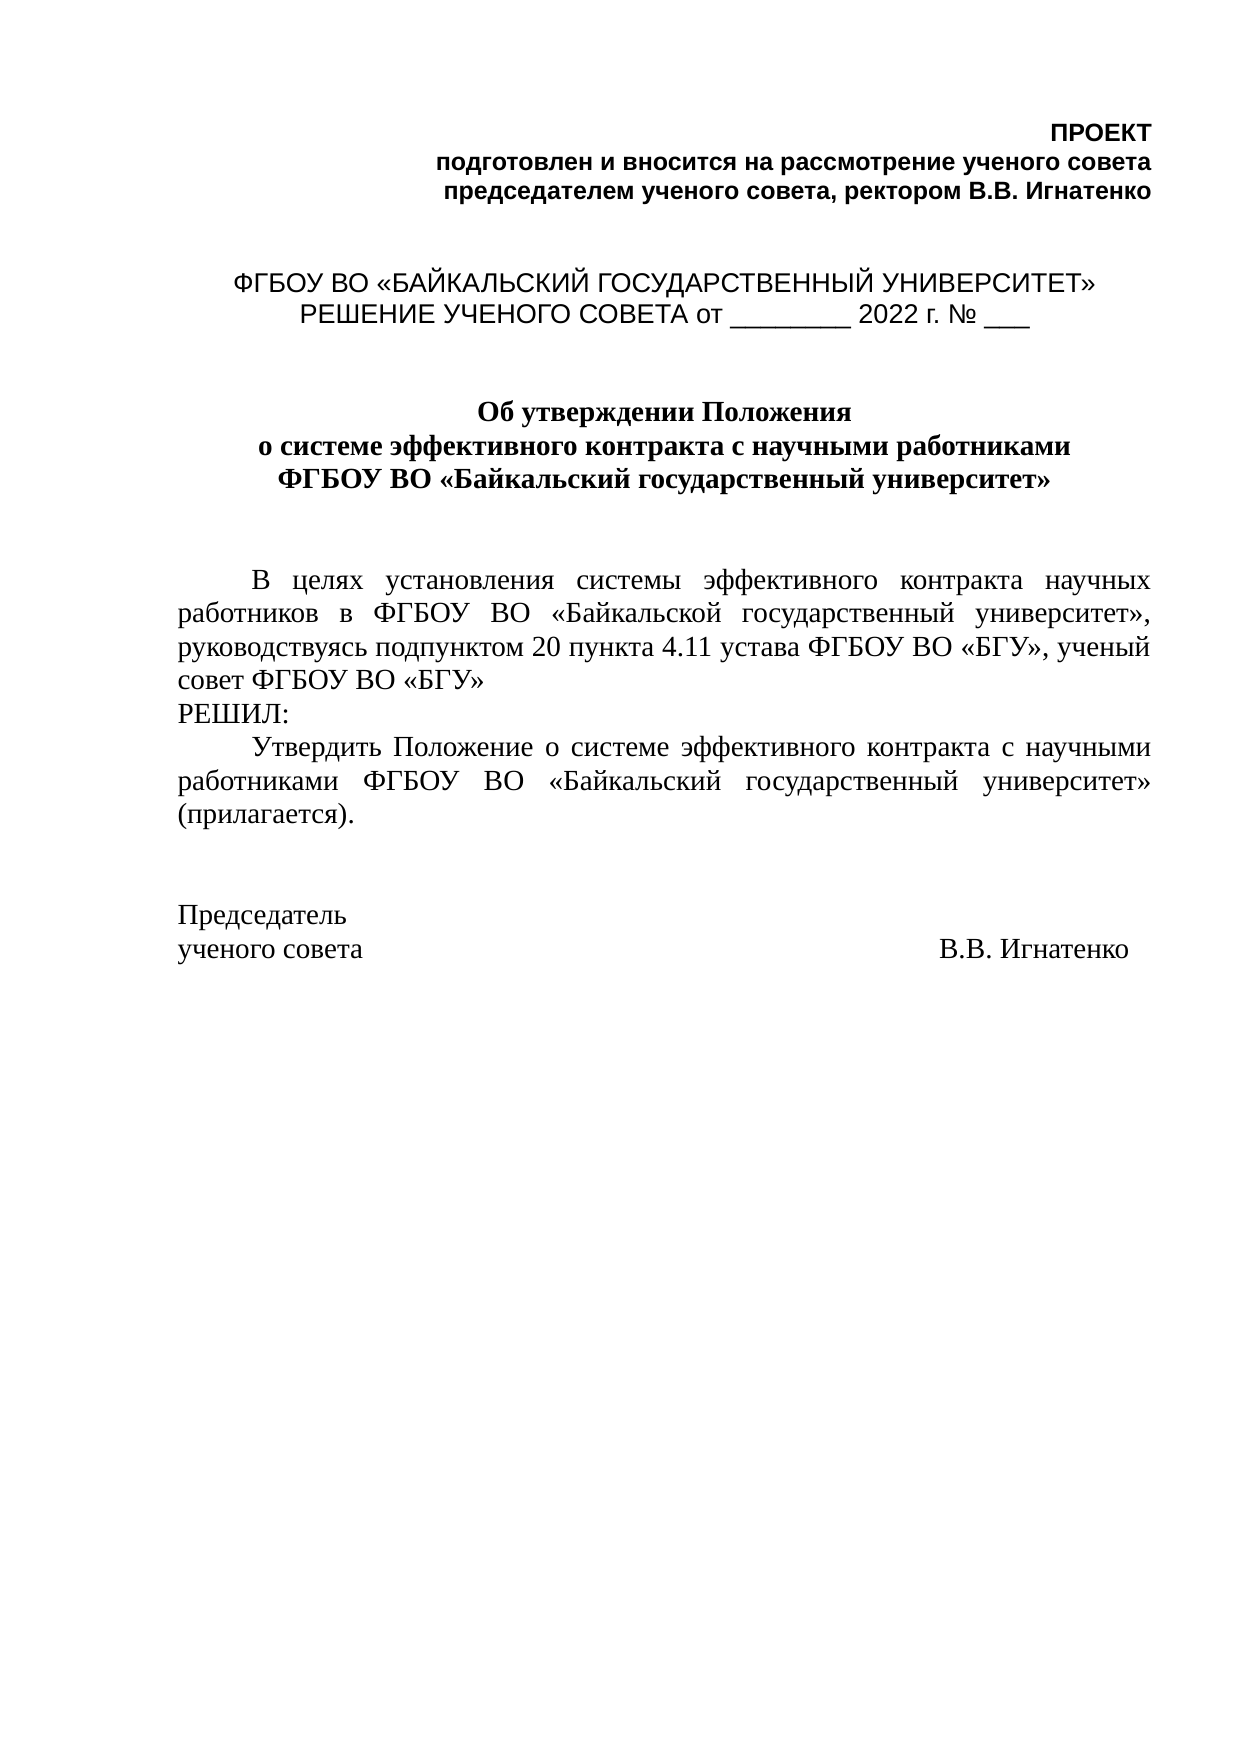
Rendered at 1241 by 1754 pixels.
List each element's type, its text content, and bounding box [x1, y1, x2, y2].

text Утвердить Положение о системе эффективного контракта с научными работниками ФГБОУ ВО «Байкальский государственный университет» (прилагается). [177, 729, 1152, 830]
text о системе эффективного контракта с научными работниками ФГБОУ ВО «Байкальский государственный университет» [177, 428, 1152, 495]
text Председатель ученого совета В.В. Игнатенко [177, 897, 1152, 964]
text РЕШЕНИЕ УЧЕНОГО СОВЕТА от ________ 2022 г. № ___ [177, 298, 1152, 329]
text подготовлен и вносится на рассмотрение ученого совета [177, 147, 1152, 176]
text РЕШИЛ: [177, 696, 1152, 729]
text ФГБОУ ВО «БАЙКАЛЬСКИЙ ГОСУДАРСТВЕННЫЙ УНИВЕРСИТЕТ» [177, 267, 1152, 298]
text Об утверждении Положения [177, 394, 1152, 428]
text ПРОЕКТ [177, 118, 1152, 147]
text В целях установления системы эффективного контракта научных работников в ФГБОУ ВО «Байкальской государственный университет», руководствуясь подпунктом 20 пункта 4.11 устава ФГБОУ ВО «БГУ», ученый совет ФГБОУ ВО «БГУ» [177, 562, 1152, 696]
text председателем ученого совета, ректором В.В. Игнатенко [177, 176, 1152, 204]
